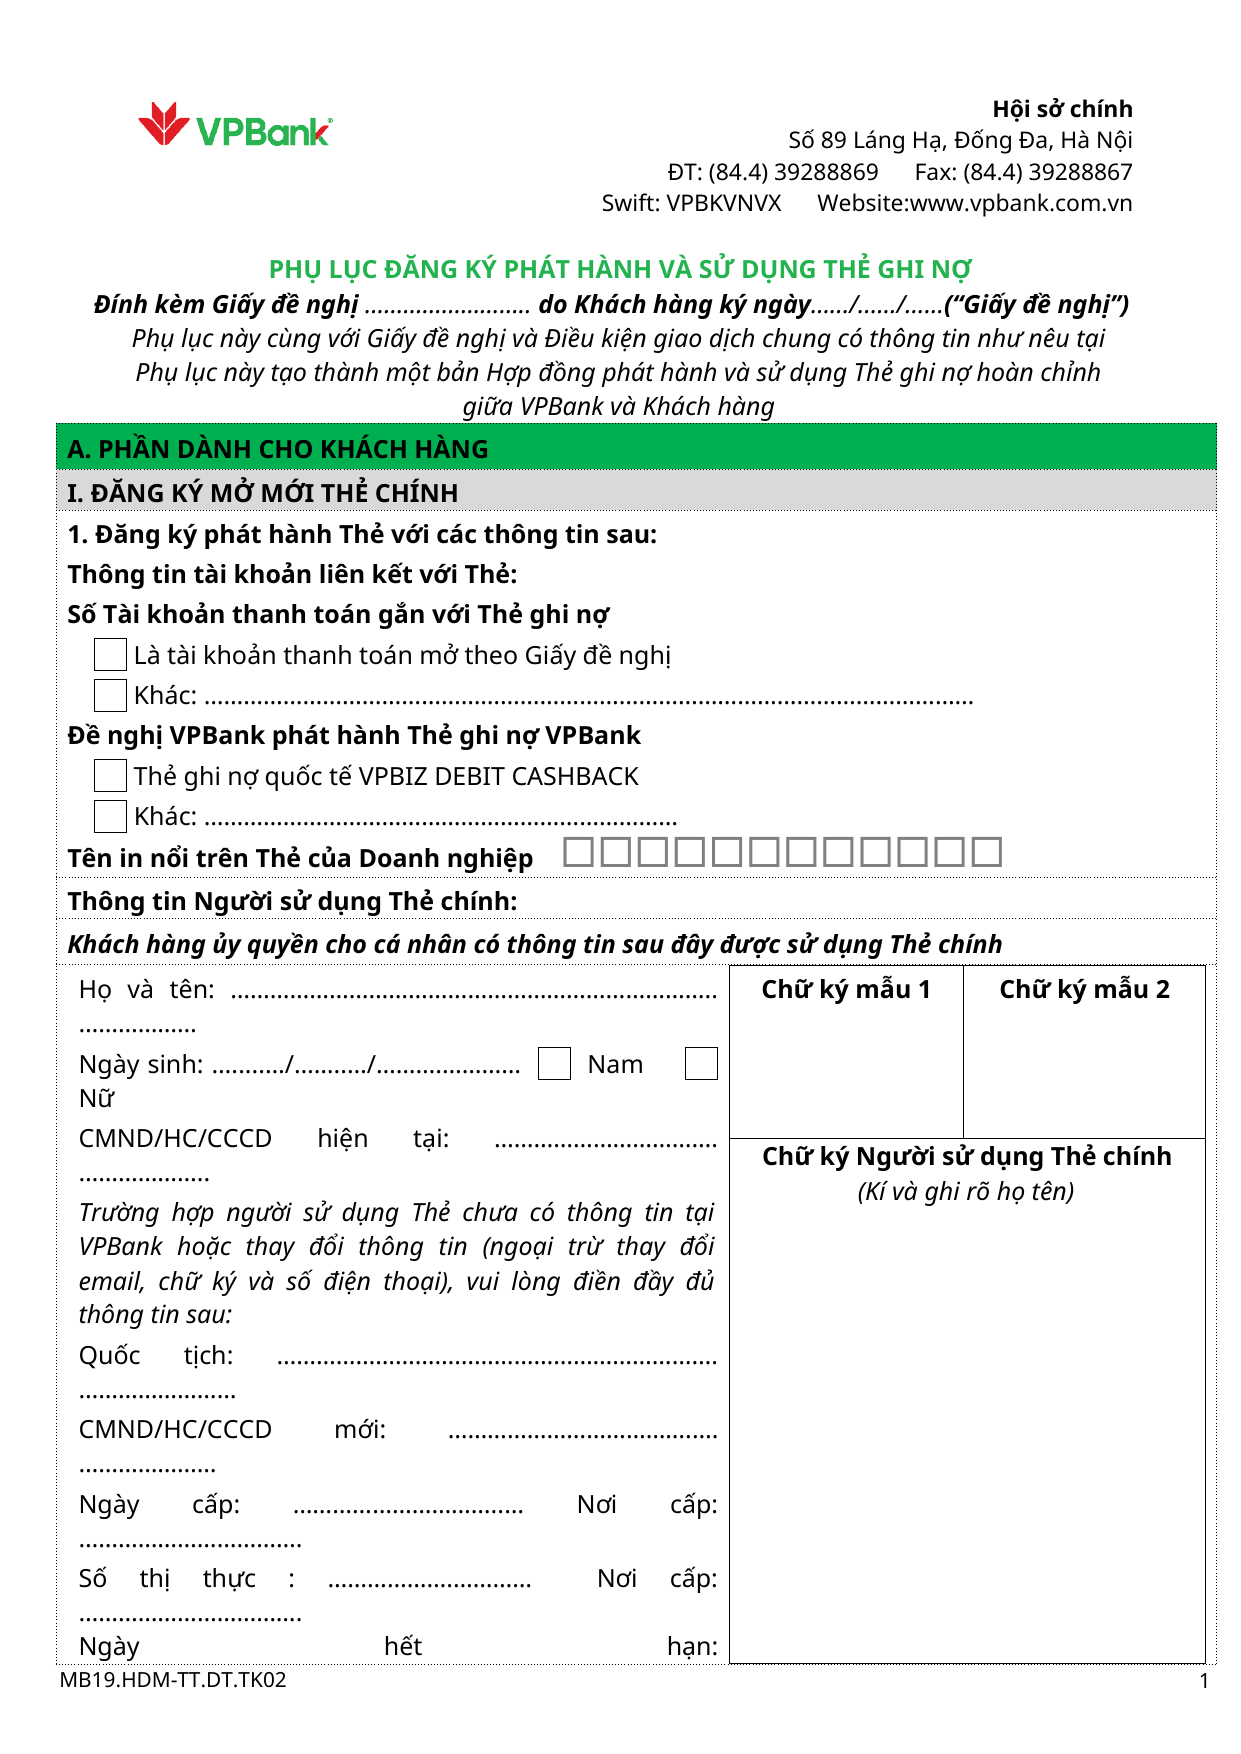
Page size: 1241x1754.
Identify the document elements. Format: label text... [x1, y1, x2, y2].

table_cell I. ĐĂNG KÝ MỞ MỚI THẺ CHÍNH [56, 469, 1217, 510]
table_header Hội sở chính Số 89 Láng Hạ, Đống Đa, Hà Nội ĐT: (84.4) 39288869 Fax: (84.4) 39288867 Swift: VPBKVNVX Website:www.vpbank.com.vn [439, 93, 1145, 218]
text Phụ lục này cùng với Giấy đề nghị và Điều kiện giao dịch chung có thông tin như nêu tại Phụ lục này tạo thành một bản Hợp đồng phát hành và sử dụng Thẻ ghi nợ hoàn chỉnh giữa VPBank và Khách hàng [118, 320, 1122, 422]
table_header A. PHẦN DÀNH CHO KHÁCH HÀNG [56, 423, 1217, 469]
table_cell Thông tin Người sử dụng Thẻ chính: [56, 877, 1217, 918]
table_cell 1. Đăng ký phát hành Thẻ với các thông tin sau: Thông tin tài khoản liên kết với Thẻ: Số Tài khoản thanh toán gắn với Thẻ ghi nợ Là tài khoản thanh toán mở theo Giấy đề nghị Khác: ……………………………………………………………………………………………………… Đề nghị VPBank phát hành Thẻ ghi nợ VPBank Thẻ ghi nợ quốc tế VPBIZ DEBIT CASHBACK Khác: ……………………………………………………………… Tên in nổi trên Thẻ của Doanh nghiệp [56, 510, 1217, 877]
table_cell Khách hàng ủy quyền cho cá nhân có thông tin sau đây được sử dụng Thẻ chính [56, 918, 1217, 964]
picture [129, 93, 341, 154]
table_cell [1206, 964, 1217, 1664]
table_header [118, 93, 439, 218]
text Đính kèm Giấy đề nghị …………………….. do Khách hàng ký ngày….../..…./……(“Giấy đề nghị”) [88, 286, 1137, 320]
text PHỤ LỤC ĐĂNG KÝ PHÁT HÀNH VÀ SỬ DỤNG THẺ GHI NỢ [118, 252, 1122, 286]
